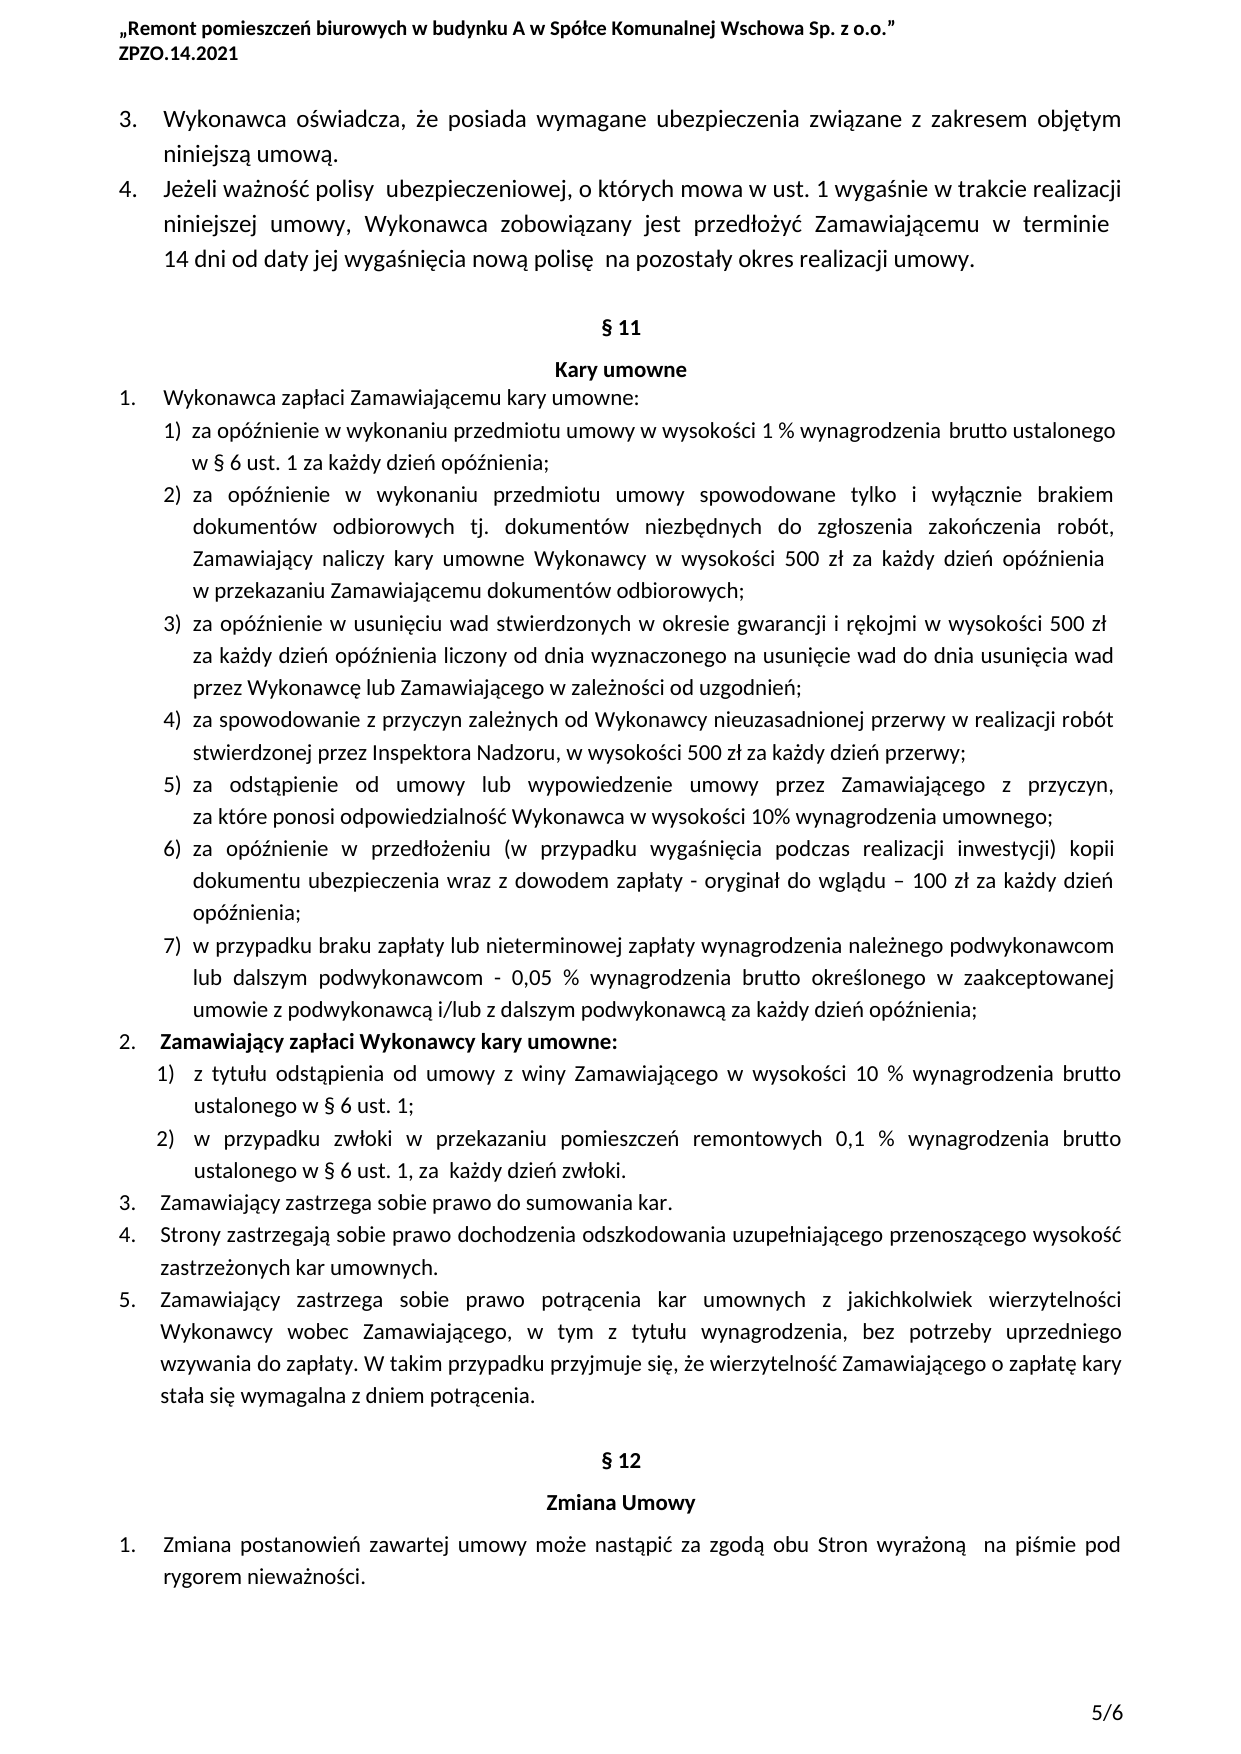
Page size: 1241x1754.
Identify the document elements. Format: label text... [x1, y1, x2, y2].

list za opóźnienie w wykonaniu przedmiotu umowy w wysokości 1 % wynagrodzenia brutto ustalonego w § 6 ust. 1 za każdy dzień opóźnienia; [163, 416, 1116, 476]
list Strony zastrzegają sobie prawo dochodzenia odszkodowania uzupełniającego przenoszącego wysokość zastrzeżonych kar umownych. [119, 1220, 1123, 1281]
list Wykonawca oświadcza, że posiada wymagane ubezpieczenia związane z zakresem objętym niniejszą umową. [119, 103, 1123, 169]
list za opóźnienie w wykonaniu przedmiotu umowy spowodowane tylko i wyłącznie brakiem dokumentów odbiorowych tj. dokumentów niezbędnych do zgłoszenia zakończenia robót, Zamawiający naliczy kary umowne Wykonawcy w wysokości 500 zł za każdy dzień opóźnienia w przekazaniu Zamawiającemu dokumentów odbiorowych; [163, 480, 1116, 605]
list za odstąpienie od umowy lub wypowiedzenie umowy przez Zamawiającego z przyczyn, za które ponosi odpowiedzialność Wykonawca w wysokości 10% wynagrodzenia umownego; [163, 770, 1116, 830]
list za opóźnienie w przedłożeniu (w przypadku wygaśnięcia podczas realizacji inwestycji) kopii dokumentu ubezpieczenia wraz z dowodem zapłaty - oryginał do wglądu – 100 zł za każdy dzień opóźnienia; [163, 834, 1116, 927]
text Zmiana Umowy [119, 1488, 1123, 1516]
list z tytułu odstąpienia od umowy z winy Zamawiającego w wysokości 10 % wynagrodzenia brutto ustalonego w § 6 ust. 1; [156, 1059, 1123, 1120]
list Wykonawca zapłaci Zamawiającemu kary umowne: [119, 383, 1116, 412]
text § 12 [119, 1446, 1123, 1474]
list w przypadku braku zapłaty lub nieterminowej zapłaty wynagrodzenia należnego podwykonawcom lub dalszym podwykonawcom - 0,05 % wynagrodzenia brutto określonego w zaakceptowanej umowie z podwykonawcą i/lub z dalszym podwykonawcą za każdy dzień opóźnienia; [163, 931, 1116, 1023]
list Zamawiający zastrzega sobie prawo do sumowania kar. [119, 1188, 1123, 1216]
list Zamawiający zastrzega sobie prawo potrącenia kar umownych z jakichkolwiek wierzytelności Wykonawcy wobec Zamawiającego, w tym z tytułu wynagrodzenia, bez potrzeby uprzedniego wzywania do zapłaty. W takim przypadku przyjmuje się, że wierzytelność Zamawiającego o zapłatę kary stała się wymagalna z dniem potrącenia. [119, 1285, 1123, 1409]
text Kary umowne [119, 356, 1123, 383]
list Zmiana postanowień zawartej umowy może nastąpić za zgodą obu Stron wyrażoną na piśmie pod rygorem nieważności. [119, 1530, 1123, 1590]
list Zamawiający zapłaci Wykonawcy kary umowne: [119, 1027, 1116, 1055]
text § 11 [119, 313, 1123, 342]
list Jeżeli ważność polisy ubezpieczeniowej, o których mowa w ust. 1 wygaśnie w trakcie realizacji niniejszej umowy, Wykonawca zobowiązany jest przedłożyć Zamawiającemu w terminie 14 dni od daty jej wygaśnięcia nową polisę na pozostały okres realizacji umowy. [119, 173, 1123, 274]
list za opóźnienie w usunięciu wad stwierdzonych w okresie gwarancji i rękojmi w wysokości 500 zł za każdy dzień opóźnienia liczony od dnia wyznaczonego na usunięcie wad do dnia usunięcia wad przez Wykonawcę lub Zamawiającego w zależności od uzgodnień; [163, 609, 1116, 701]
list za spowodowanie z przyczyn zależnych od Wykonawcy nieuzasadnionej przerwy w realizacji robót stwierdzonej przez Inspektora Nadzoru, w wysokości 500 zł za każdy dzień przerwy; [163, 705, 1116, 766]
list w przypadku zwłoki w przekazaniu pomieszczeń remontowych 0,1 % wynagrodzenia brutto ustalonego w § 6 ust. 1, za każdy dzień zwłoki. [156, 1124, 1123, 1184]
